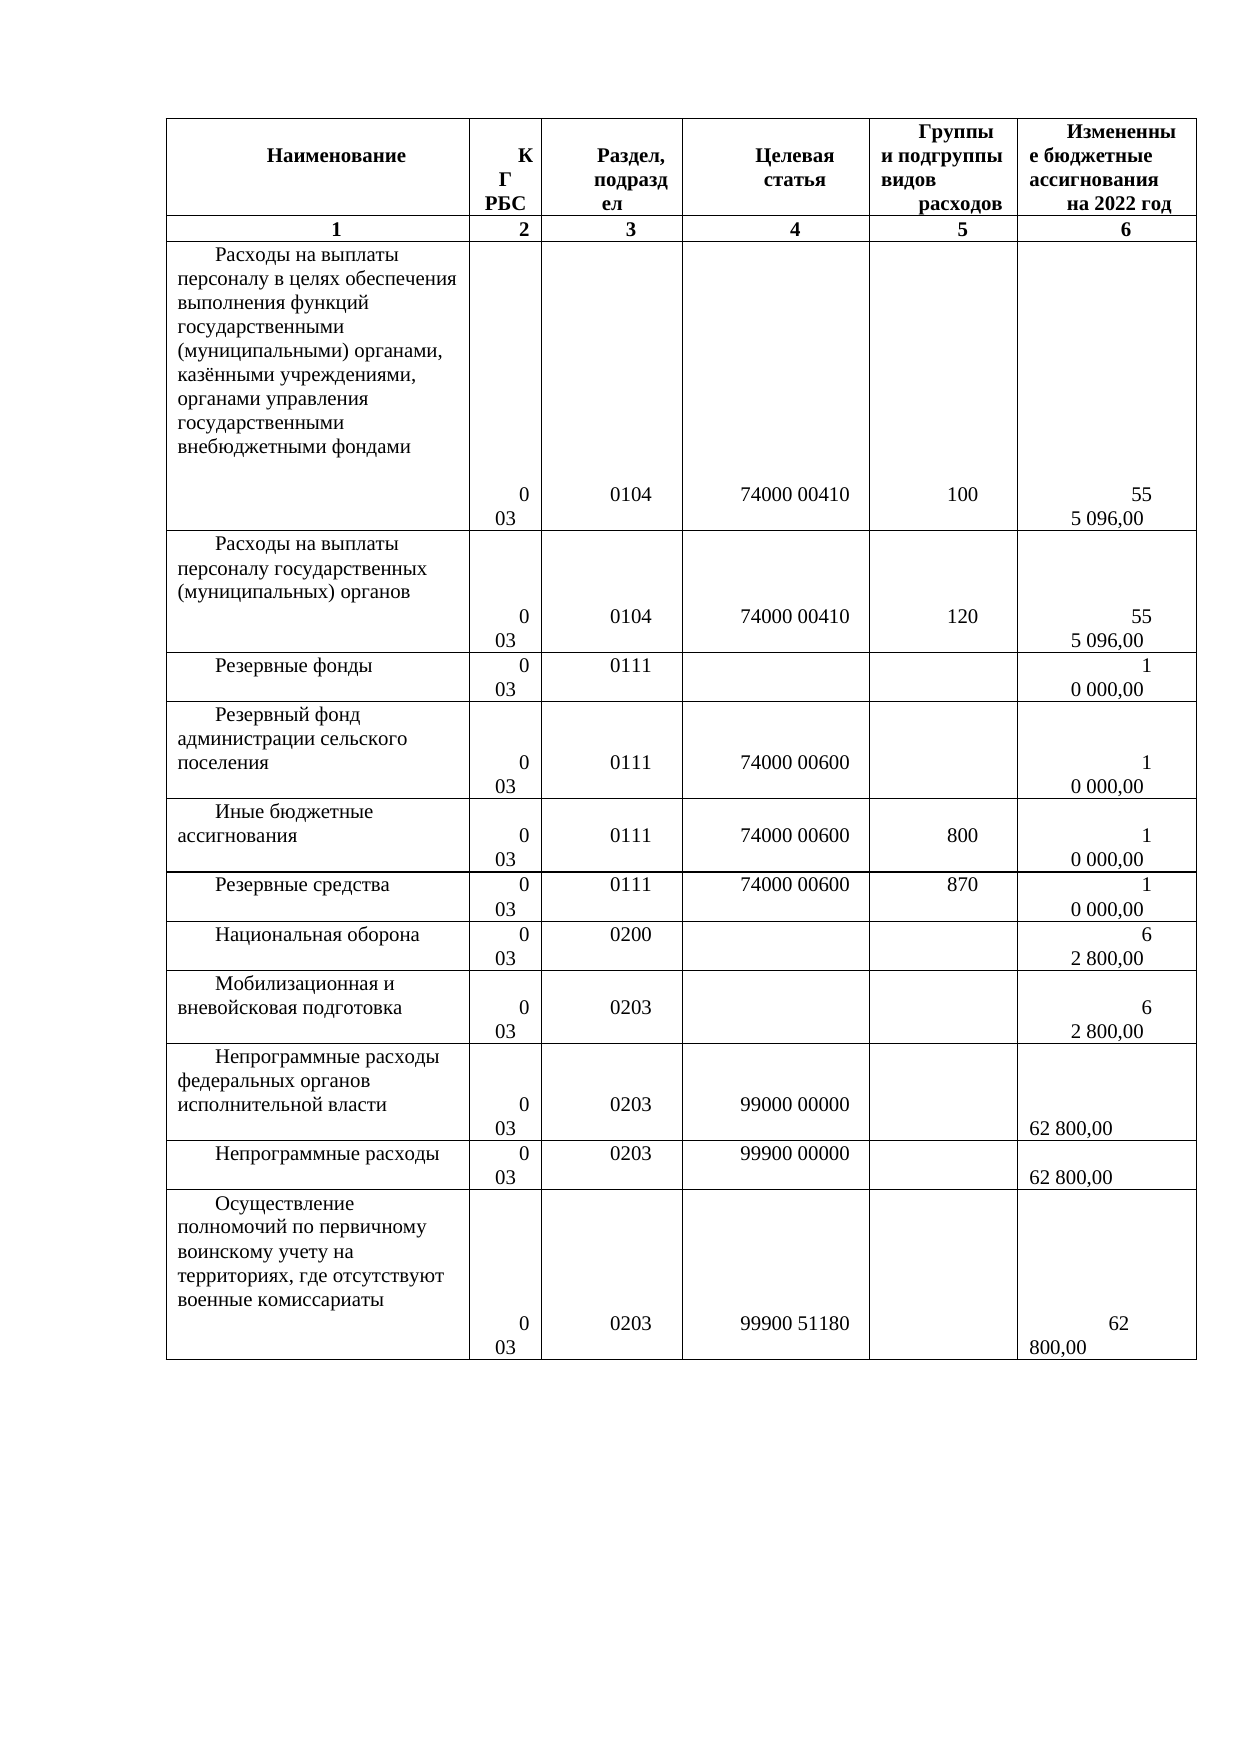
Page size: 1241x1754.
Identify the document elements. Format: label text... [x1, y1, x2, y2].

table_cell 1 [167, 216, 469, 241]
table_cell Мобилизационная и вневойсковая подготовка [167, 971, 469, 1043]
table_cell 10 000,00 [1018, 653, 1196, 701]
table_cell 800 [870, 799, 1017, 871]
table_cell 003 [470, 1190, 541, 1359]
table_cell 74000 00600 [683, 702, 869, 798]
table_cell [683, 922, 869, 970]
table_cell 6 [1018, 216, 1196, 241]
table_cell Национальная оборона [167, 922, 469, 970]
table_cell 74000 00410 [683, 242, 869, 530]
table_cell 62 800,00 [1018, 1190, 1196, 1359]
table_cell 2 [470, 216, 541, 241]
table_cell 0200 [542, 922, 682, 970]
table_cell 74000 00600 [683, 873, 869, 921]
table_cell Резервные фонды [167, 653, 469, 701]
table_cell [870, 971, 1017, 1043]
table_cell 0111 [542, 799, 682, 871]
table_cell Осуществление полномочий по первичному воинскому учету на территориях, где отсутствуют военные комиссариаты [167, 1190, 469, 1359]
table_cell 0203 [542, 971, 682, 1043]
table_cell 0111 [542, 702, 682, 798]
table_cell [683, 653, 869, 701]
table_header Измененные бюджетные ассигнования на 2022 год [1018, 119, 1196, 215]
table_cell [870, 922, 1017, 970]
table_cell 003 [470, 242, 541, 530]
table_cell Непрограммные расходы федеральных органов исполнительной власти [167, 1044, 469, 1140]
table_cell 003 [470, 971, 541, 1043]
table_cell 0203 [542, 1190, 682, 1359]
table_cell 74000 00600 [683, 799, 869, 871]
table_cell 0104 [542, 531, 682, 652]
table_cell 10 000,00 [1018, 702, 1196, 798]
table_cell Непрограммные расходы [167, 1141, 469, 1189]
table_cell 99900 00000 [683, 1141, 869, 1189]
table_cell Резервные средства [167, 873, 469, 921]
table_cell 99000 00000 [683, 1044, 869, 1140]
table_cell 5 [870, 216, 1017, 241]
table_cell 0111 [542, 873, 682, 921]
table_cell 100 [870, 242, 1017, 530]
table_cell 003 [470, 653, 541, 701]
table_cell 555 096,00 [1018, 242, 1196, 530]
table_cell 003 [470, 799, 541, 871]
table_cell 3 [542, 216, 682, 241]
table_header Целевая статья [683, 119, 869, 215]
table_cell 62 800,00 [1018, 1141, 1196, 1189]
table_cell Расходы на выплаты персоналу в целях обеспечения выполнения функций государственными (муниципальными) органами, казёнными учреждениями, органами управления государственными внебюджетными фондами [167, 242, 469, 530]
table_cell 0203 [542, 1141, 682, 1189]
table_cell [870, 1044, 1017, 1140]
table_cell 0111 [542, 653, 682, 701]
table_cell Резервный фонд администрации сельского поселения [167, 702, 469, 798]
table_cell Расходы на выплаты персоналу государственных (муниципальных) органов [167, 531, 469, 652]
table_cell [870, 702, 1017, 798]
table_cell 003 [470, 702, 541, 798]
table_cell 0203 [542, 1044, 682, 1140]
table_cell [870, 1141, 1017, 1189]
table_cell 4 [683, 216, 869, 241]
table_cell 003 [470, 1141, 541, 1189]
table_cell 74000 00410 [683, 531, 869, 652]
table_cell 10 000,00 [1018, 799, 1196, 871]
table_cell 120 [870, 531, 1017, 652]
table_cell [870, 1190, 1017, 1359]
table_header КГ РБС [470, 119, 541, 215]
table_cell 62 800,00 [1018, 1044, 1196, 1140]
table_cell 003 [470, 531, 541, 652]
table_cell 62 800,00 [1018, 971, 1196, 1043]
table_cell [870, 653, 1017, 701]
table_cell 003 [470, 873, 541, 921]
table_cell 555 096,00 [1018, 531, 1196, 652]
table_header Раздел, подраздел [542, 119, 682, 215]
table_cell Иные бюджетные ассигнования [167, 799, 469, 871]
table_cell [683, 971, 869, 1043]
table_header Наименование [167, 119, 469, 215]
table_cell 62 800,00 [1018, 922, 1196, 970]
table_cell 003 [470, 922, 541, 970]
table_cell 10 000,00 [1018, 873, 1196, 921]
table_cell 0104 [542, 242, 682, 530]
table_header Группы и подгруппы видов расходов [870, 119, 1017, 215]
table_cell 003 [470, 1044, 541, 1140]
table_cell 99900 51180 [683, 1190, 869, 1359]
table_cell 870 [870, 873, 1017, 921]
